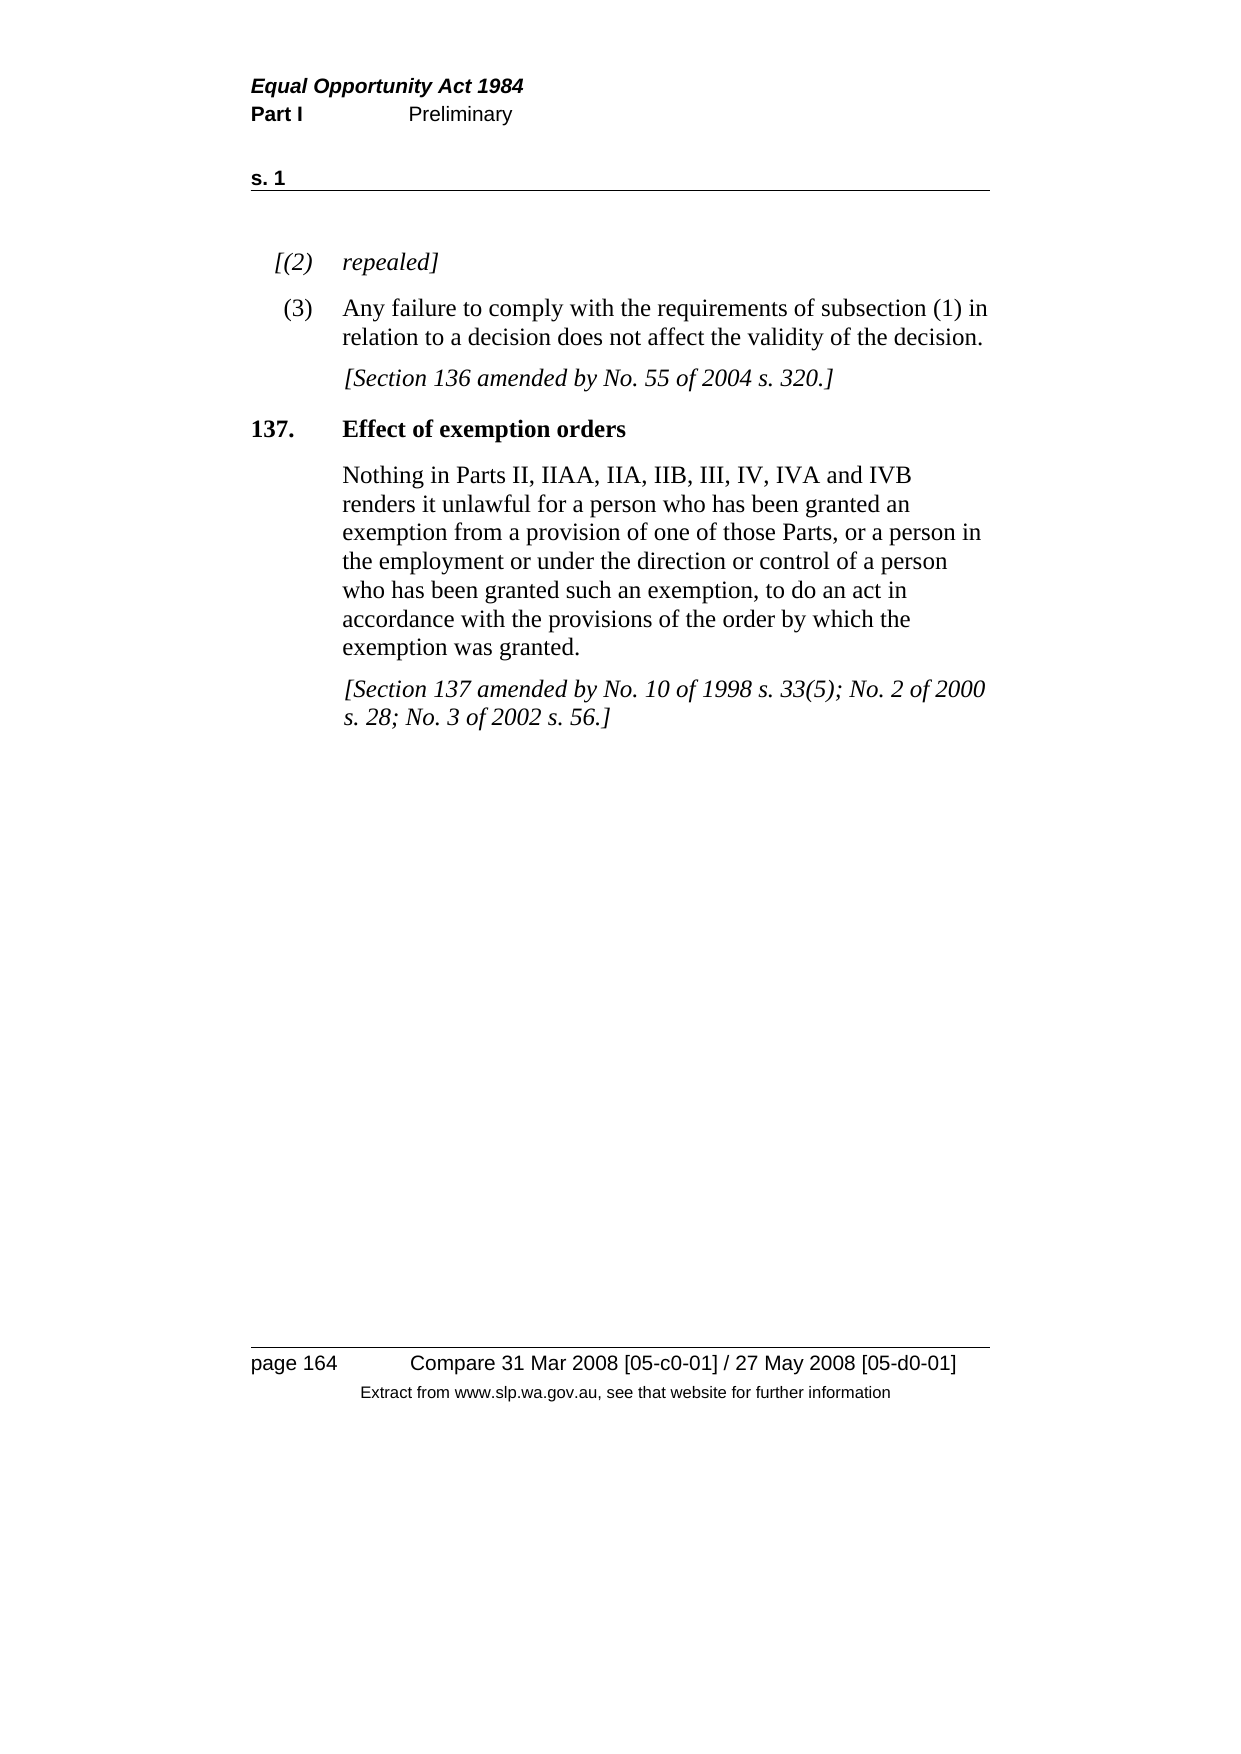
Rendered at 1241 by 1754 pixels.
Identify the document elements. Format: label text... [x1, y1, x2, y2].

text [(2) repealed] [251, 247, 990, 276]
text Nothing in Parts II, IIAA, IIA, IIB, III, IV, IVA and IVB renders it unlawful for a person who has been granted an exemption from a provision of one of those Parts, or a person in the employment or under the direction or control of a person who has been granted such an exemption, to do an act in accordance with the provisions of the order by which the exemption was granted. [251, 460, 990, 661]
text (3) Any failure to comply with the requirements of subsection (1) in relation to a decision does not affect the validity of the decision. [251, 293, 990, 350]
text [Section 136 amended by No. 55 of 2004 s. 320.] [251, 363, 990, 392]
subtitle 137. Effect of exemption orders [251, 414, 990, 443]
text [Section 137 amended by No. 10 of 1998 s. 33(5); No. 2 of 2000 s. 28; No. 3 of 2002 s. 56.] [251, 674, 990, 731]
